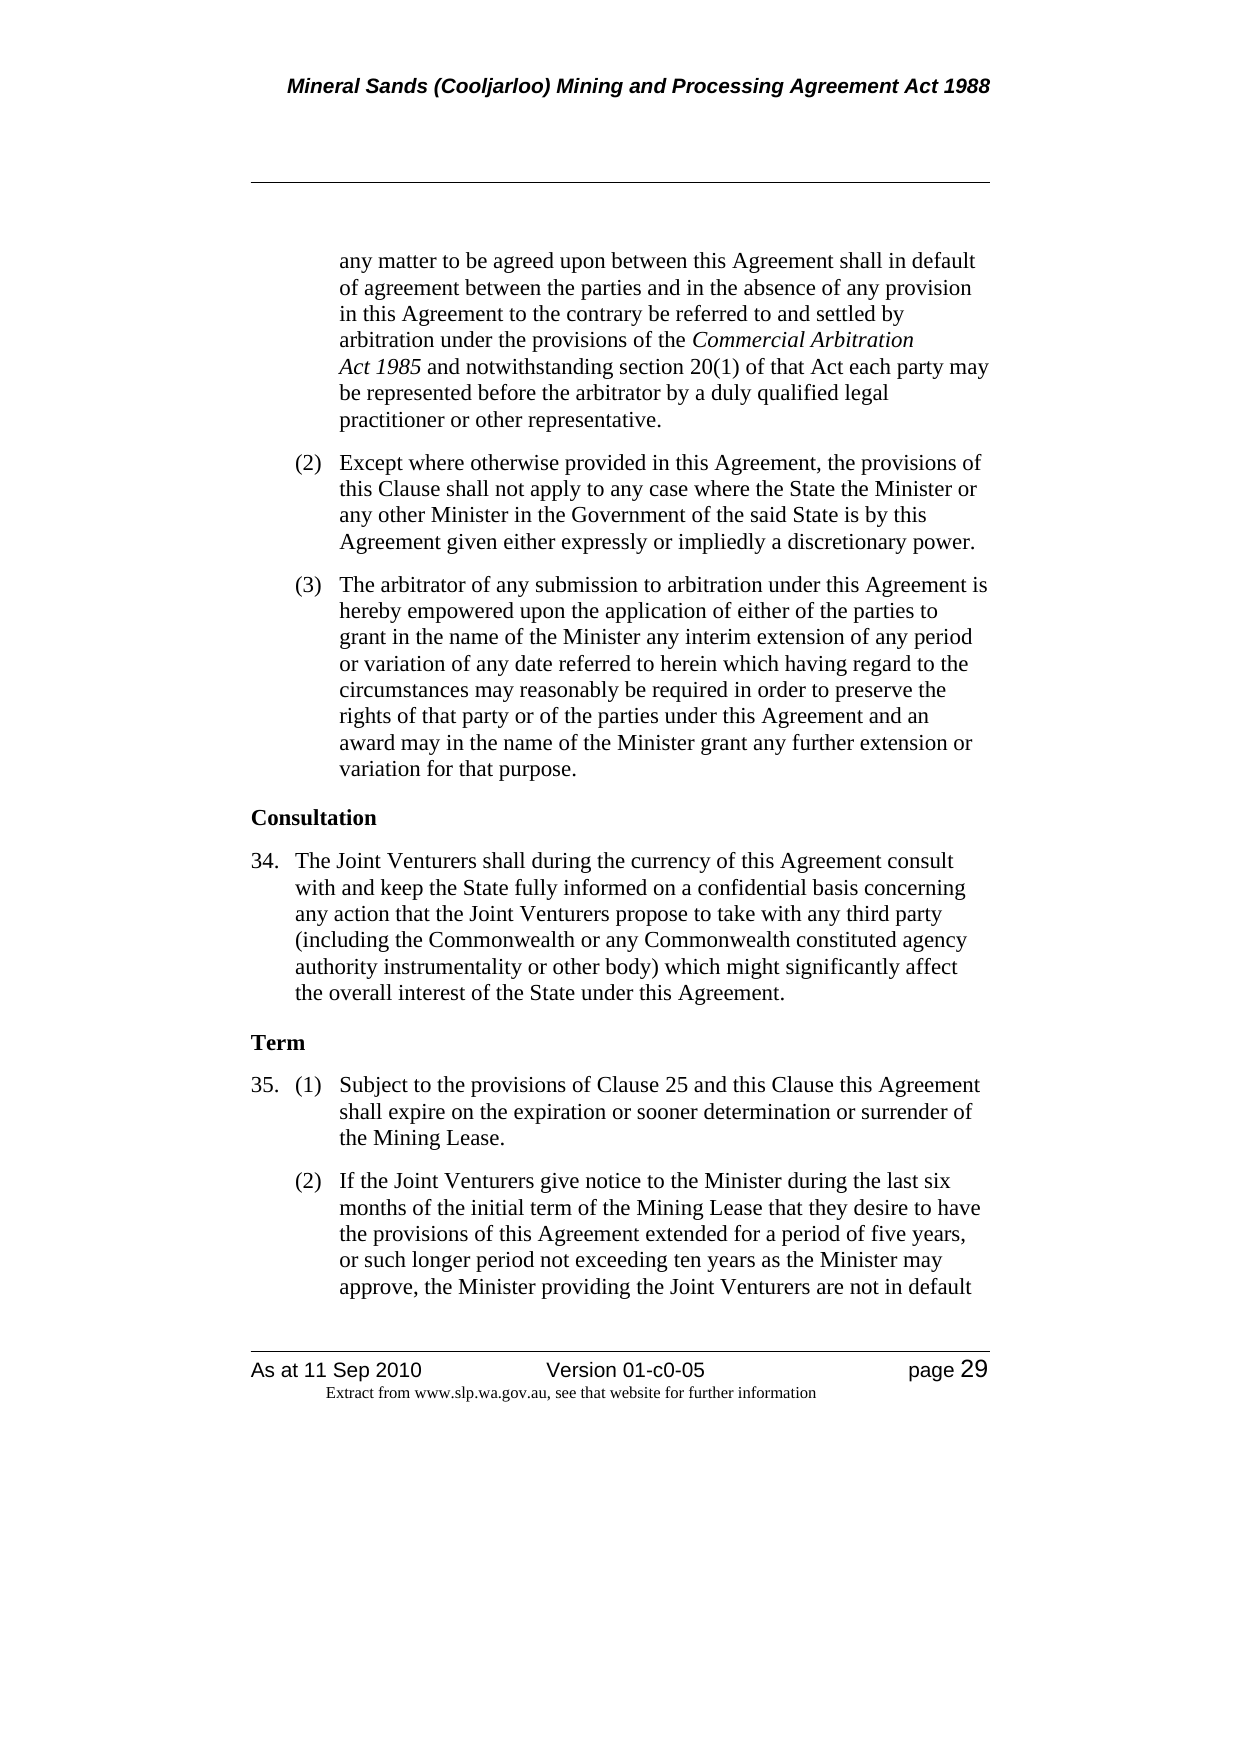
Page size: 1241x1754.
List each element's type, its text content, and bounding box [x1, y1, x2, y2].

text Consultation [251, 804, 990, 831]
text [251, 1167, 990, 1299]
text 34. The Joint Venturers shall during the currency of this Agreement consult with and keep the State fully informed on a confidential basis concerning any action that the Joint Venturers propose to take with any third party (including the Commonwealth or any Commonwealth constituted agency authority instrumentality or other body) which might significantly affect the overall interest of the State under this Agreement. [251, 847, 990, 1006]
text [251, 247, 990, 432]
text Term [251, 1028, 990, 1055]
text (2) Except where otherwise provided in this Agreement, the provisions of this Clause shall not apply to any case where the State the Minister or any other Minister in the Government of the said State is by this Agreement given either expressly or impliedly a discretionary power. [251, 449, 990, 554]
text (3) The arbitrator of any submission to arbitration under this Agreement is hereby empowered upon the application of either of the parties to grant in the name of the Minister any interim extension of any period or variation of any date referred to herein which having regard to the circumstances may reasonably be required in order to preserve the rights of that party or of the parties under this Agreement and an award may in the name of the Minister grant any further extension or variation for that purpose. [251, 571, 990, 782]
text 35. (1) Subject to the provisions of Clause 25 and this Clause this Agreement shall expire on the expiration or sooner determination or surrender of the Mining Lease. [251, 1072, 990, 1151]
